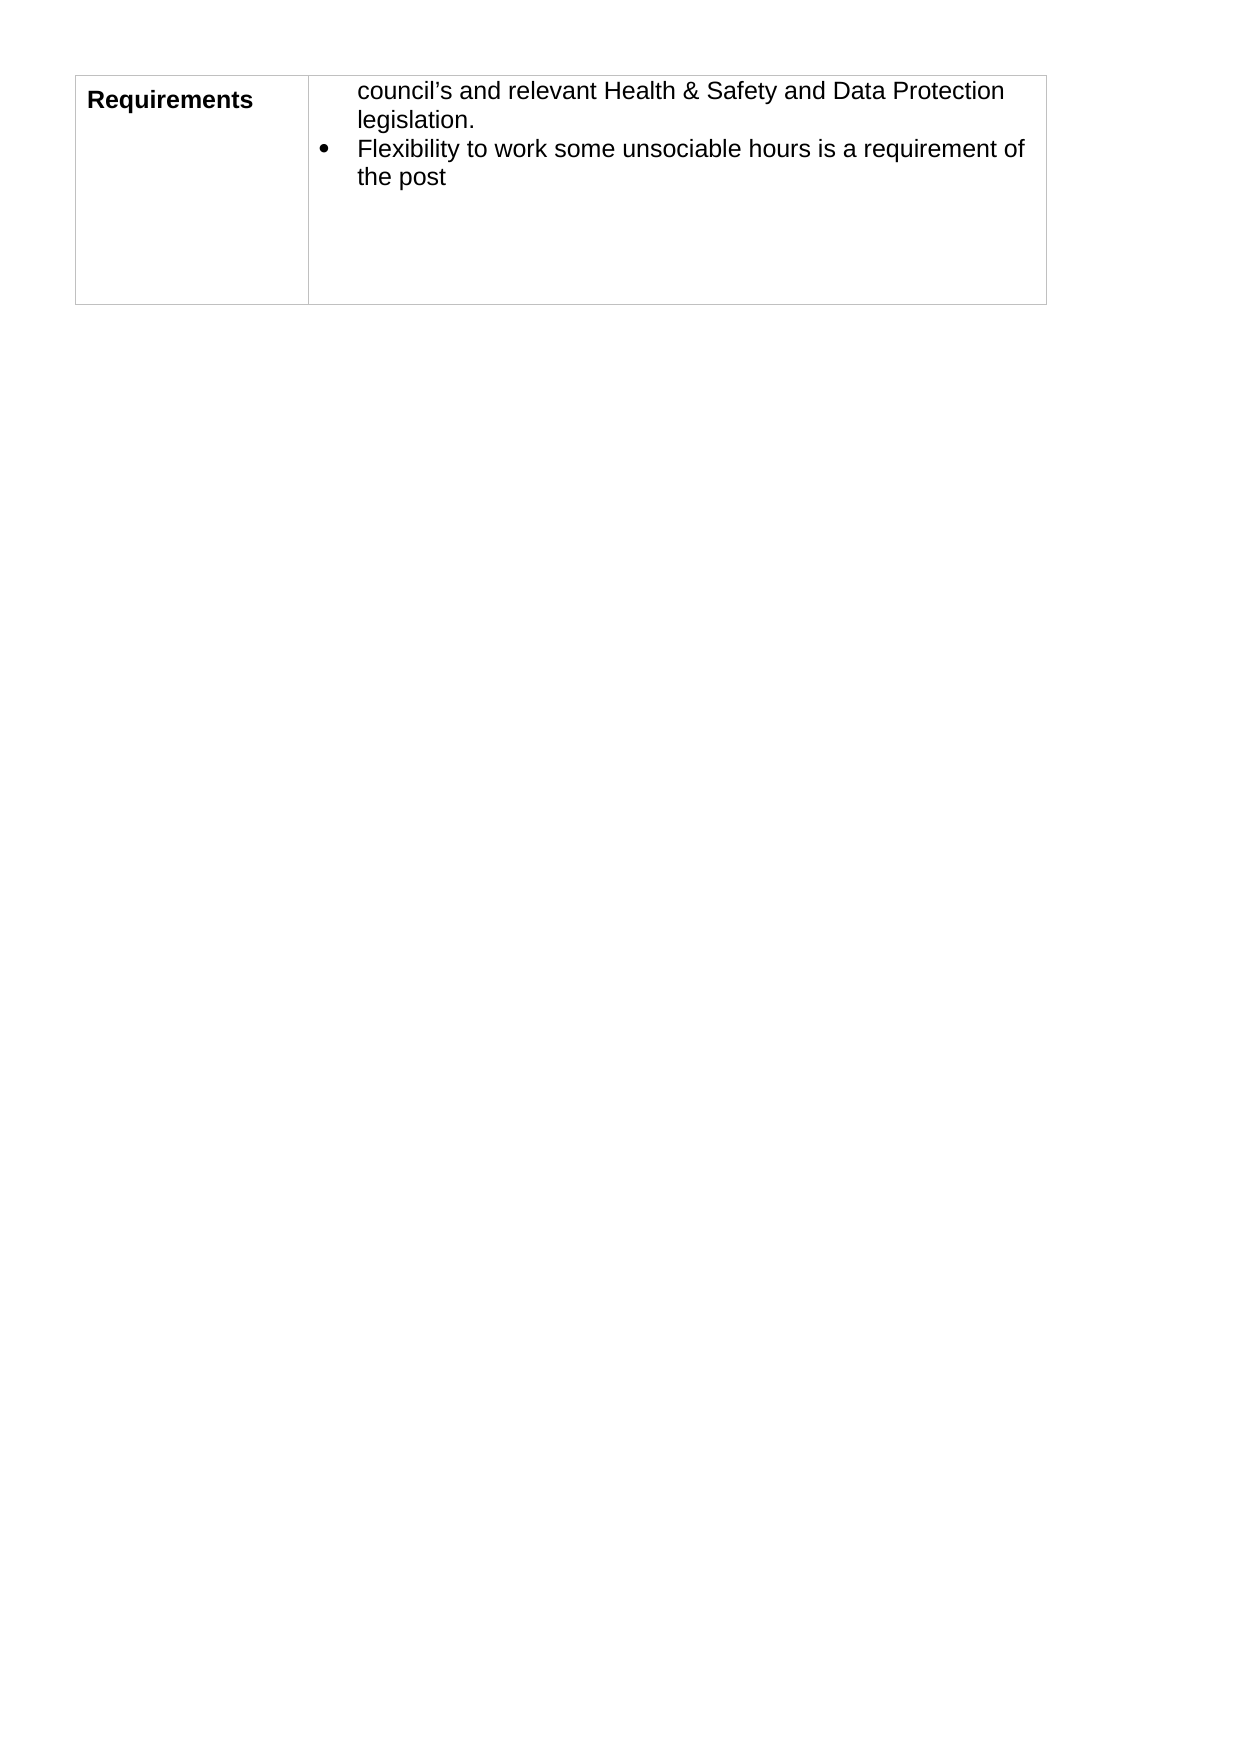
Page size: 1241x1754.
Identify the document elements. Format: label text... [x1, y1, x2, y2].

table_cell Other Requirements [76, 76, 308, 304]
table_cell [309, 76, 1046, 304]
